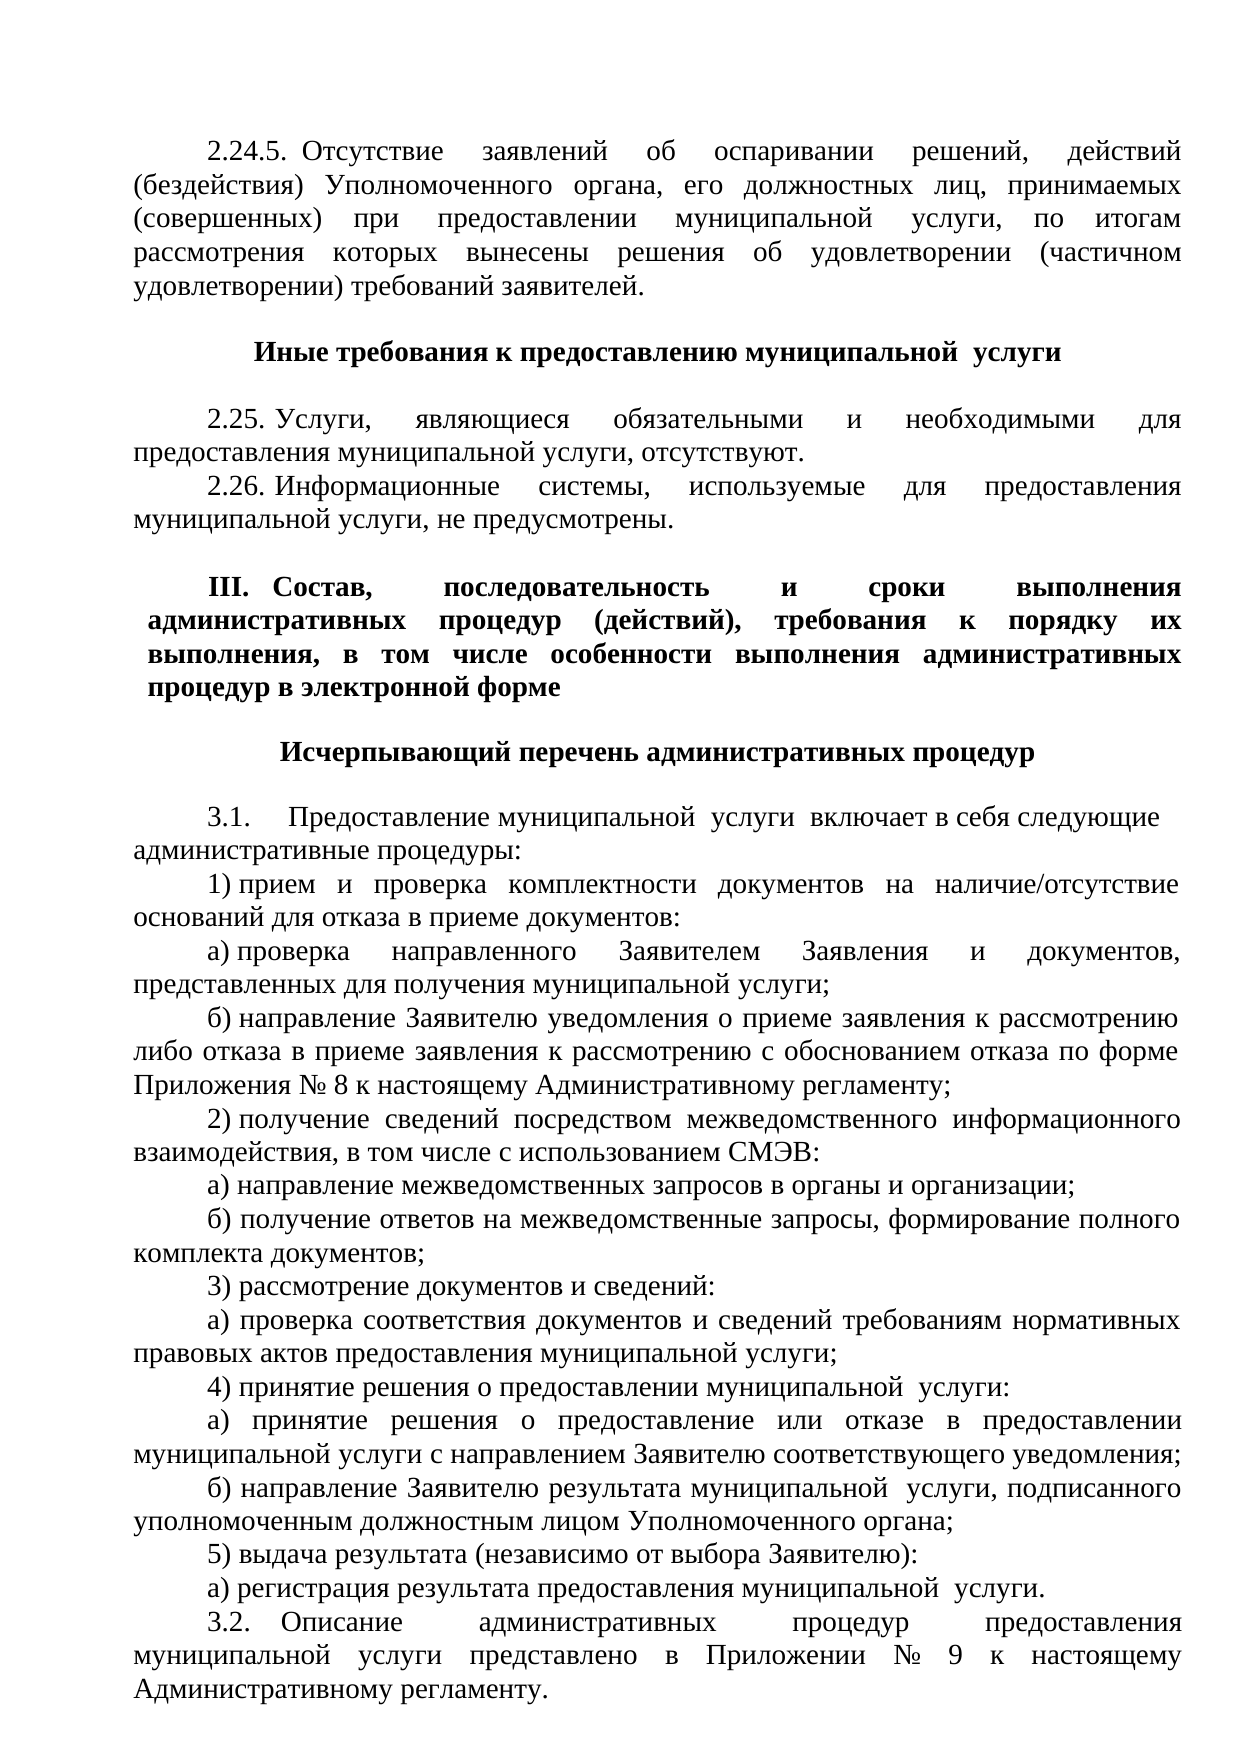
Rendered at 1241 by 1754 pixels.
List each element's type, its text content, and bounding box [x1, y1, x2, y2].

list Отсутствие заявлений об оспаривании решений, действий (бездействия) Уполномоченного органа, его должностных лиц, принимаемых (совершенных) при предоставлении муниципальной услуги, по итогам рассмотрения которых вынесены решения об удовлетворении (частичном удовлетворении) требований заявителей. [133, 133, 1181, 301]
text б) получение ответов на межведомственные запросы, формирование полного комплекта документов; [133, 1201, 1181, 1268]
text а) направление межведомственных запросов в органы и организации; [207, 1168, 1198, 1201]
list получение сведений посредством межведомственного информационного взаимодействия, в том числе с использованием СМЭВ: [133, 1101, 1181, 1168]
text Иные требования к предоставлению муниципальной услуги [139, 334, 1175, 368]
text а) принятие решения о предоставление или отказе в предоставлении муниципальной услуги с направлением Заявителю соответствующего уведомления; [133, 1402, 1182, 1469]
list принятие решения о предоставлении муниципальной услуги: [133, 1369, 1181, 1402]
text б) направление Заявителю результата муниципальной услуги, подписанного уполномоченным должностным лицом Уполномоченного органа; [133, 1470, 1182, 1537]
list Предоставление муниципальной услуги включает в себя следующие административные процедуры: [133, 799, 1182, 866]
list Информационные системы, используемые для предоставления муниципальной услуги, не предусмотрены. [133, 468, 1181, 535]
list Состав, последовательность и сроки выполнения административных процедур (действий), требования к порядку их выполнения, в том числе особенности выполнения административных процедур в электронной форме [147, 569, 1182, 703]
text а) проверка направленного Заявителем Заявления и документов, представленных для получения муниципальной услуги; [133, 933, 1181, 1000]
list прием и проверка комплектности документов на наличие/отсутствие оснований для отказа в приеме документов: [133, 866, 1181, 933]
text а) проверка соответствия документов и сведений требованиям нормативных правовых актов предоставления муниципальной услуги; [133, 1302, 1181, 1369]
list Услуги, являющиеся обязательными и необходимыми для предоставления муниципальной услуги, отсутствуют. [133, 401, 1181, 468]
list выдача результата (независимо от выбора Заявителю): [207, 1537, 1198, 1570]
text б) направление Заявителю уведомления о приеме заявления к рассмотрению либо отказа в приеме заявления к рассмотрению с обоснованием отказа по форме Приложения № 8 к настоящему Административному регламенту; [133, 1000, 1198, 1101]
list рассмотрение документов и сведений: [207, 1268, 1198, 1302]
text а) регистрация результата предоставления муниципальной услуги. [133, 1570, 1181, 1604]
list Описание административных процедур предоставления муниципальной услуги представлено в Приложении № 9 к настоящему Административному регламенту. [133, 1604, 1182, 1704]
text Исчерпывающий перечень административных процедур [132, 734, 1183, 768]
